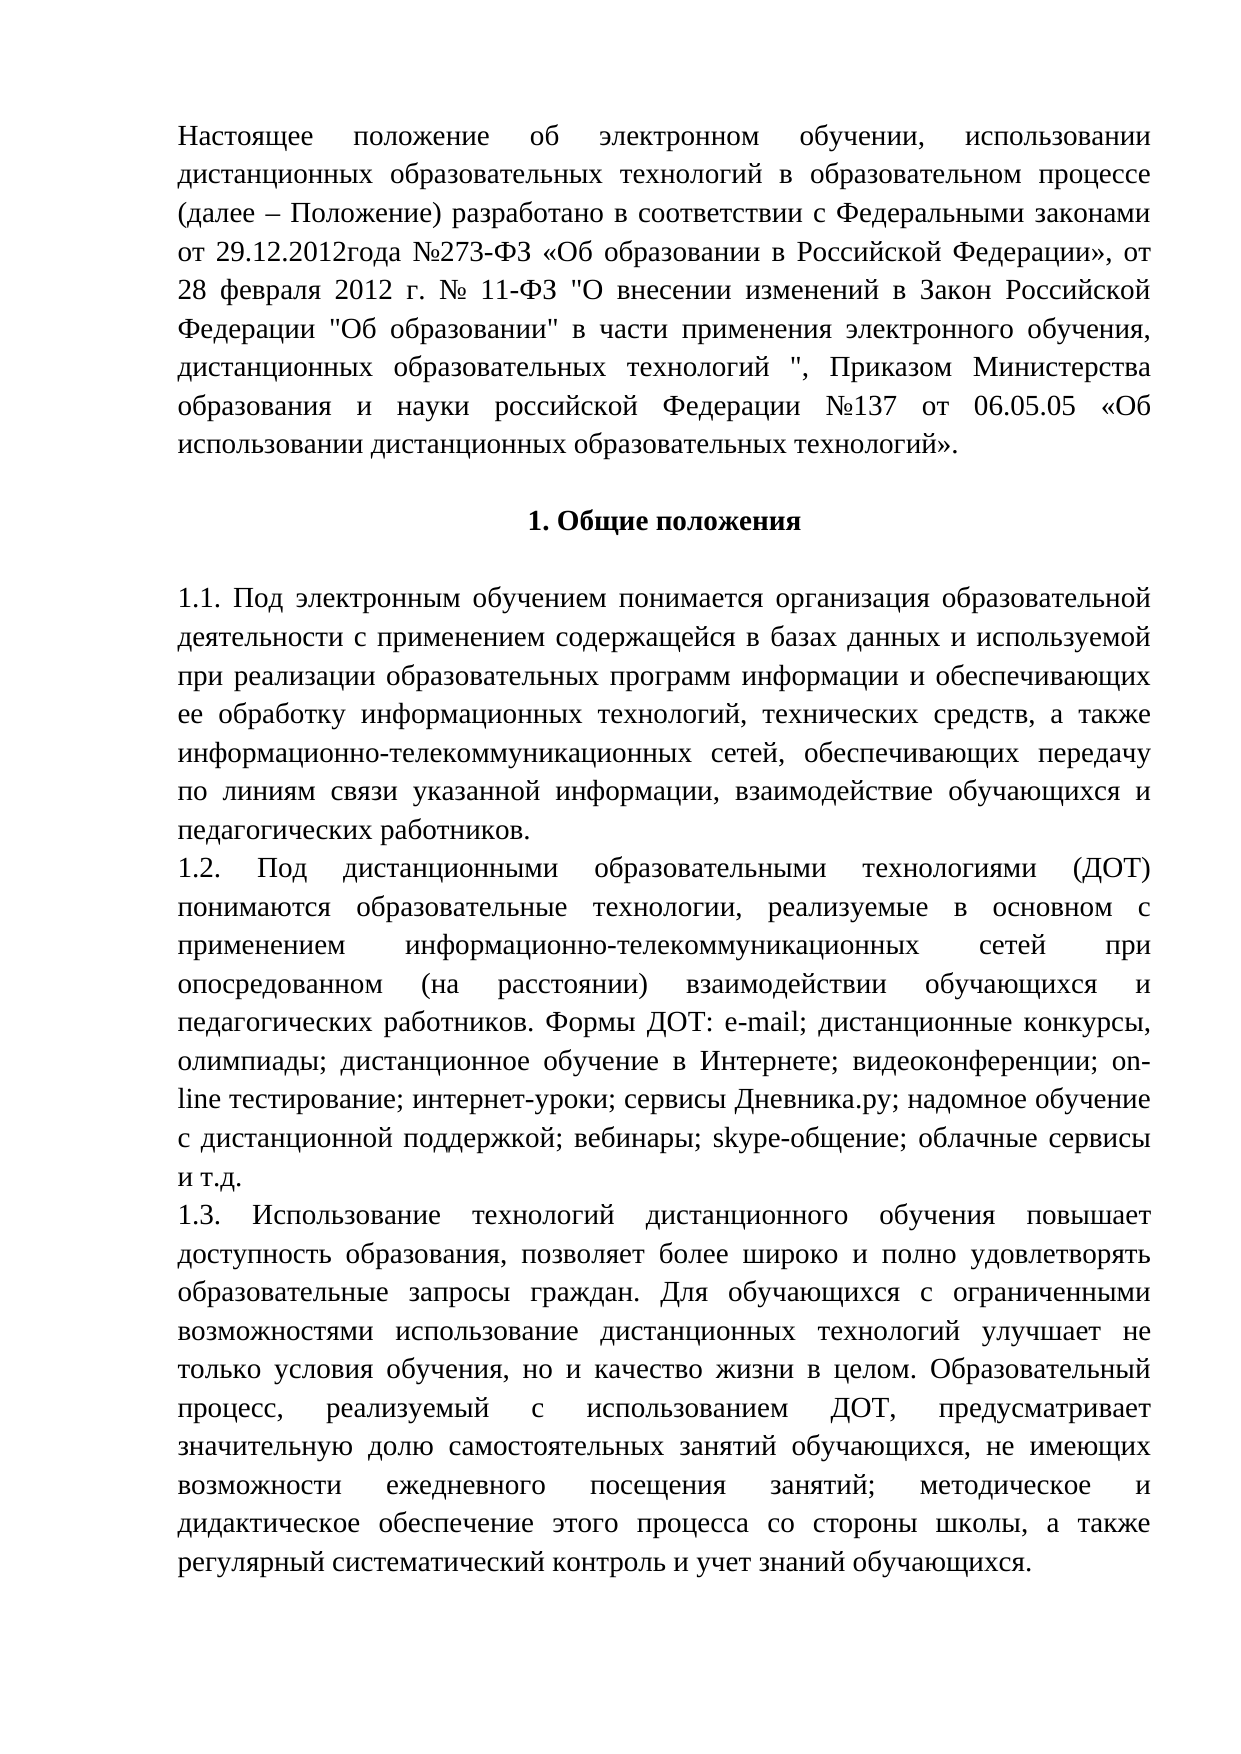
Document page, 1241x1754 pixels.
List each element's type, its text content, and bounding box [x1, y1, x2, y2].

text 1. Общие положения [177, 503, 1152, 537]
text 1.2. Под дистанционными образовательными технологиями (ДОТ) понимаются образовательные технологии, реализуемые в основном с применением информационно-телекоммуникационных сетей при опосредованном (на расстоянии) взаимодействии обучающихся и педагогических работников. Формы ДОТ: e-mail; дистанционные конкурсы, олимпиады; дистанционное обучение в Интернете; видеоконференции; оn-line тестирование; интернет-уроки; сервисы Дневника.ру; надомное обучение с дистанционной поддержкой; вебинары; skype-общение; облачные сервисы и т.д. [177, 850, 1152, 1192]
text Настоящее положение об электронном обучении, использовании дистанционных образовательных технологий в образовательном процессе (далее – Положение) разработано в соответствии с Федеральными законами от 29.12.2012года №273-ФЗ «Об образовании в Российской Федерации», от 28 февраля 2012 г. № 11-ФЗ "О внесении изменений в Закон Российской Федерации "Об образовании" в части применения электронного обучения, дистанционных образовательных технологий ", Приказом Министерства образования и науки российской Федерации №137 от 06.05.05 «Об использовании дистанционных образовательных технологий». [177, 118, 1152, 460]
text 1.1. Под электронным обучением понимается организация образовательной деятельности с применением содержащейся в базах данных и используемой при реализации образовательных программ информации и обеспечивающих ее обработку информационных технологий, технических средств, а также информационно-телекоммуникационных сетей, обеспечивающих передачу по линиям связи указанной информации, взаимодействие обучающихся и педагогических работников. [177, 581, 1152, 845]
text 1.3. Использование технологий дистанционного обучения повышает доступность образования, позволяет более широко и полно удовлетворять образовательные запросы граждан. Для обучающихся с ограниченными возможностями использование дистанционных технологий улучшает не только условия обучения, но и качество жизни в целом. Образовательный процесс, реализуемый с использованием ДОТ, предусматривает значительную долю самостоятельных занятий обучающихся, не имеющих возможности ежедневного посещения занятий; методическое и дидактическое обеспечение этого процесса со стороны школы, а также регулярный систематический контроль и учет знаний обучающихся. [177, 1197, 1152, 1578]
